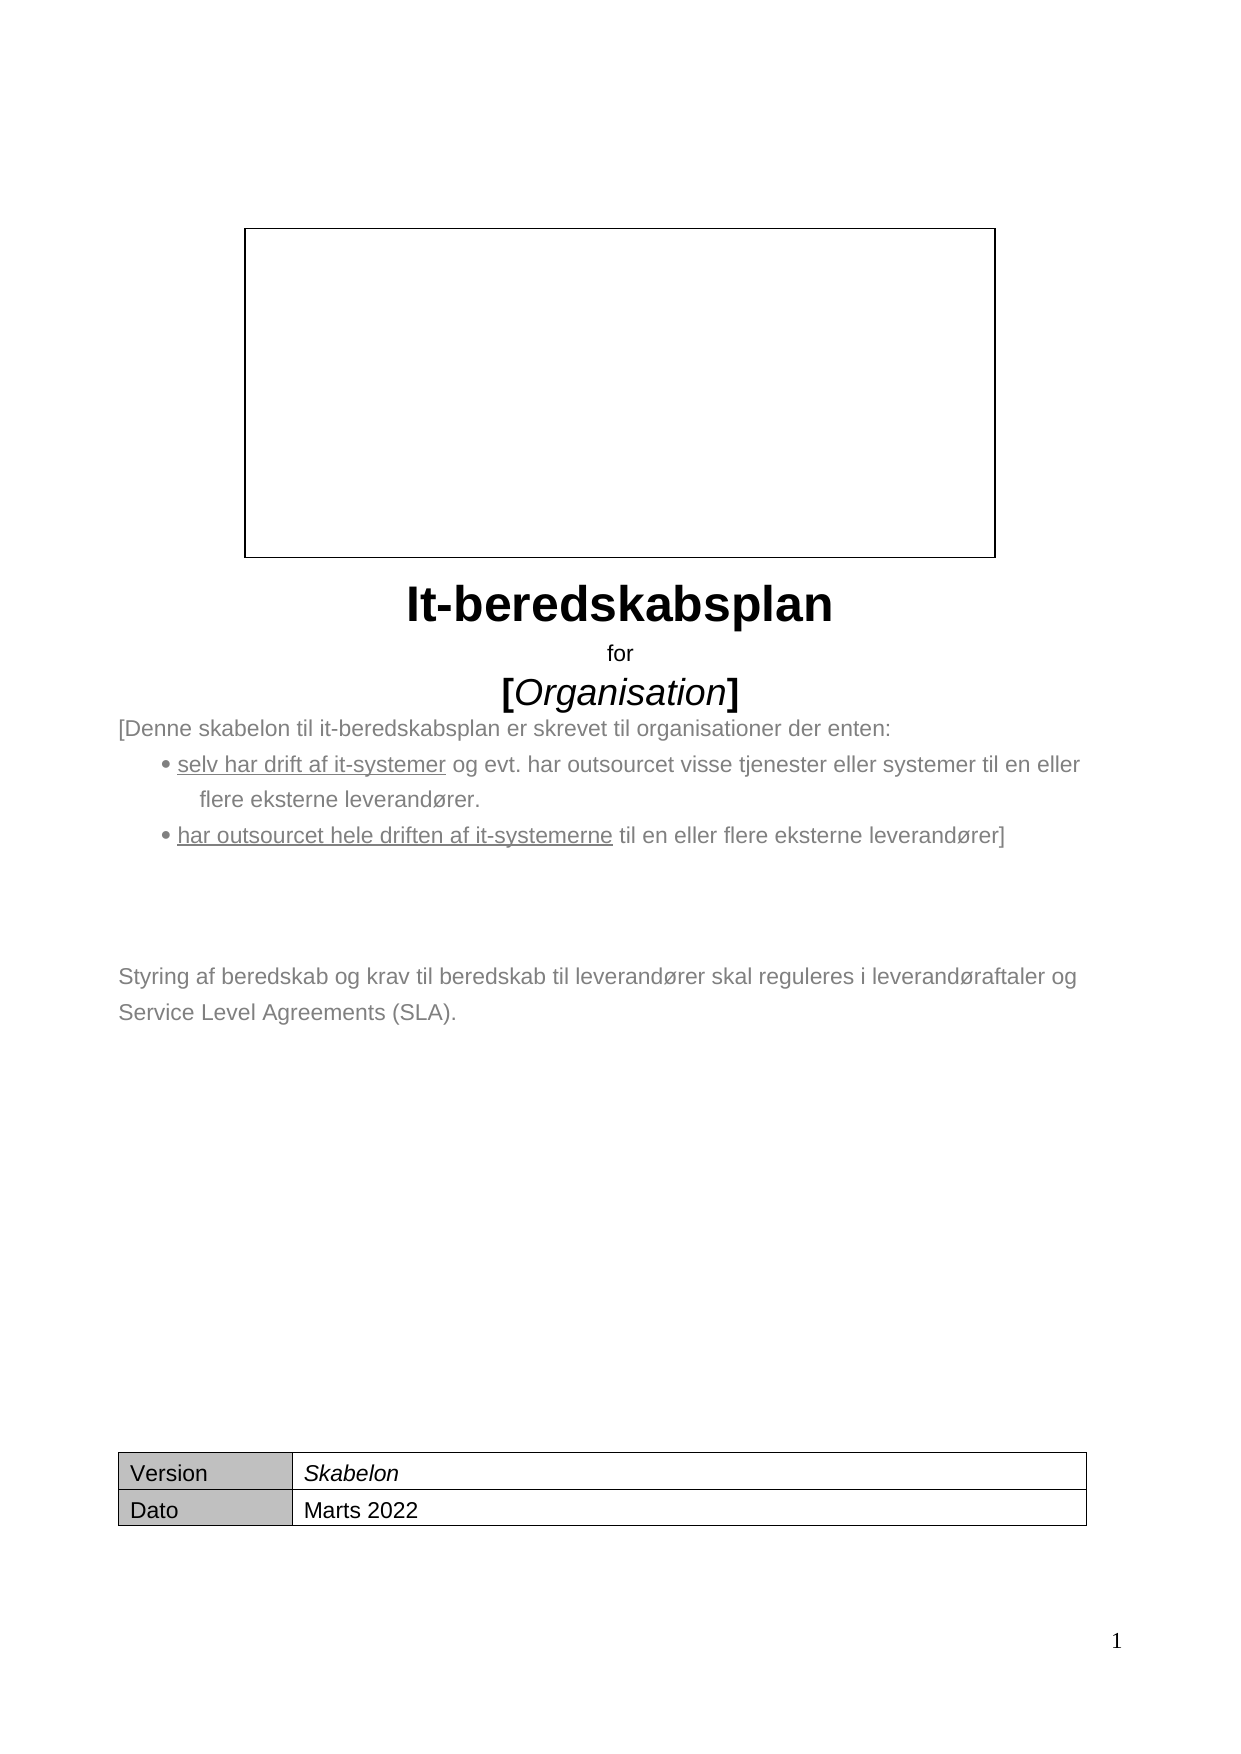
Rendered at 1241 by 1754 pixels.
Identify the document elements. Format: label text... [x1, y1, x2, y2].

table_header Version [119, 1453, 292, 1489]
table_header Skabelon [293, 1453, 1086, 1489]
text Styring af beredskab og krav til beredskab til leverandører skal reguleres i leverandøraftaler og Service Level Agreements (SLA). [118, 956, 1122, 1027]
list har outsourcet hele driften af it-systemerne til en eller flere eksterne leverandører] [162, 815, 1122, 850]
table_cell Dato [119, 1490, 292, 1525]
text [Denne skabelon til it-beredskabsplan er skrevet til organisationer der enten: [118, 708, 1122, 744]
table_cell Marts 2022 [293, 1490, 1086, 1525]
list selv har drift af it-systemer og evt. har outsourcet visse tjenester eller systemer til en eller flere eksterne leverandører. [162, 744, 1122, 815]
